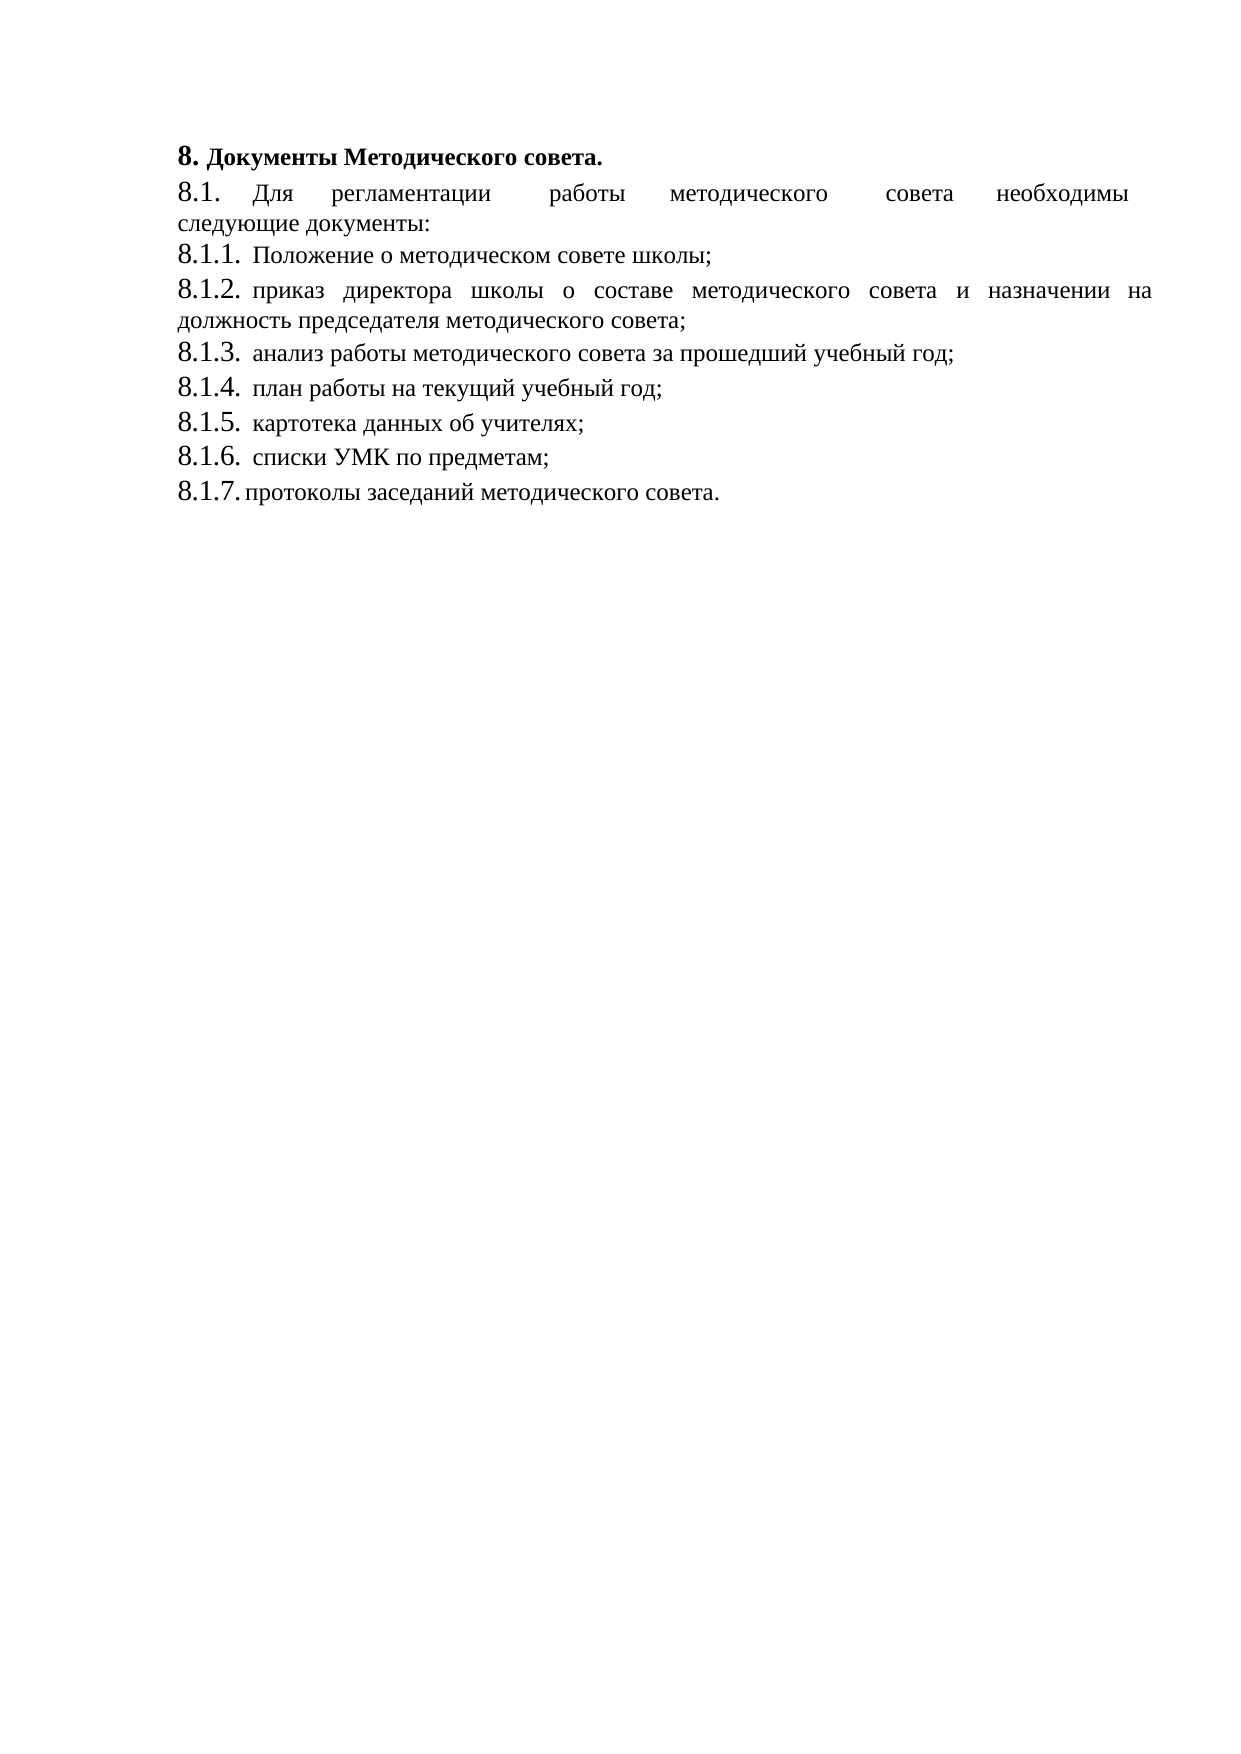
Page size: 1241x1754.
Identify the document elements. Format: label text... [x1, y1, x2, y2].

list Положение о методическом совете школы; [177, 236, 1173, 270]
list картотека данных об учителях; [177, 404, 1173, 437]
list протоколы заседаний методического совета. [177, 473, 1173, 507]
list Для регламентации работы методического совета необходимы следующие документы: [177, 174, 1152, 236]
list приказ директора школы о составе методического совета и назначении на должность председателя методического совета; [177, 271, 1152, 334]
list план работы на текущий учебный год; [177, 369, 1173, 402]
subtitle Документы Методического совета. [177, 138, 1173, 172]
list анализ работы методического совета за прошедший учебный год; [177, 334, 1173, 368]
list списки УМК по предметам; [177, 438, 1173, 472]
